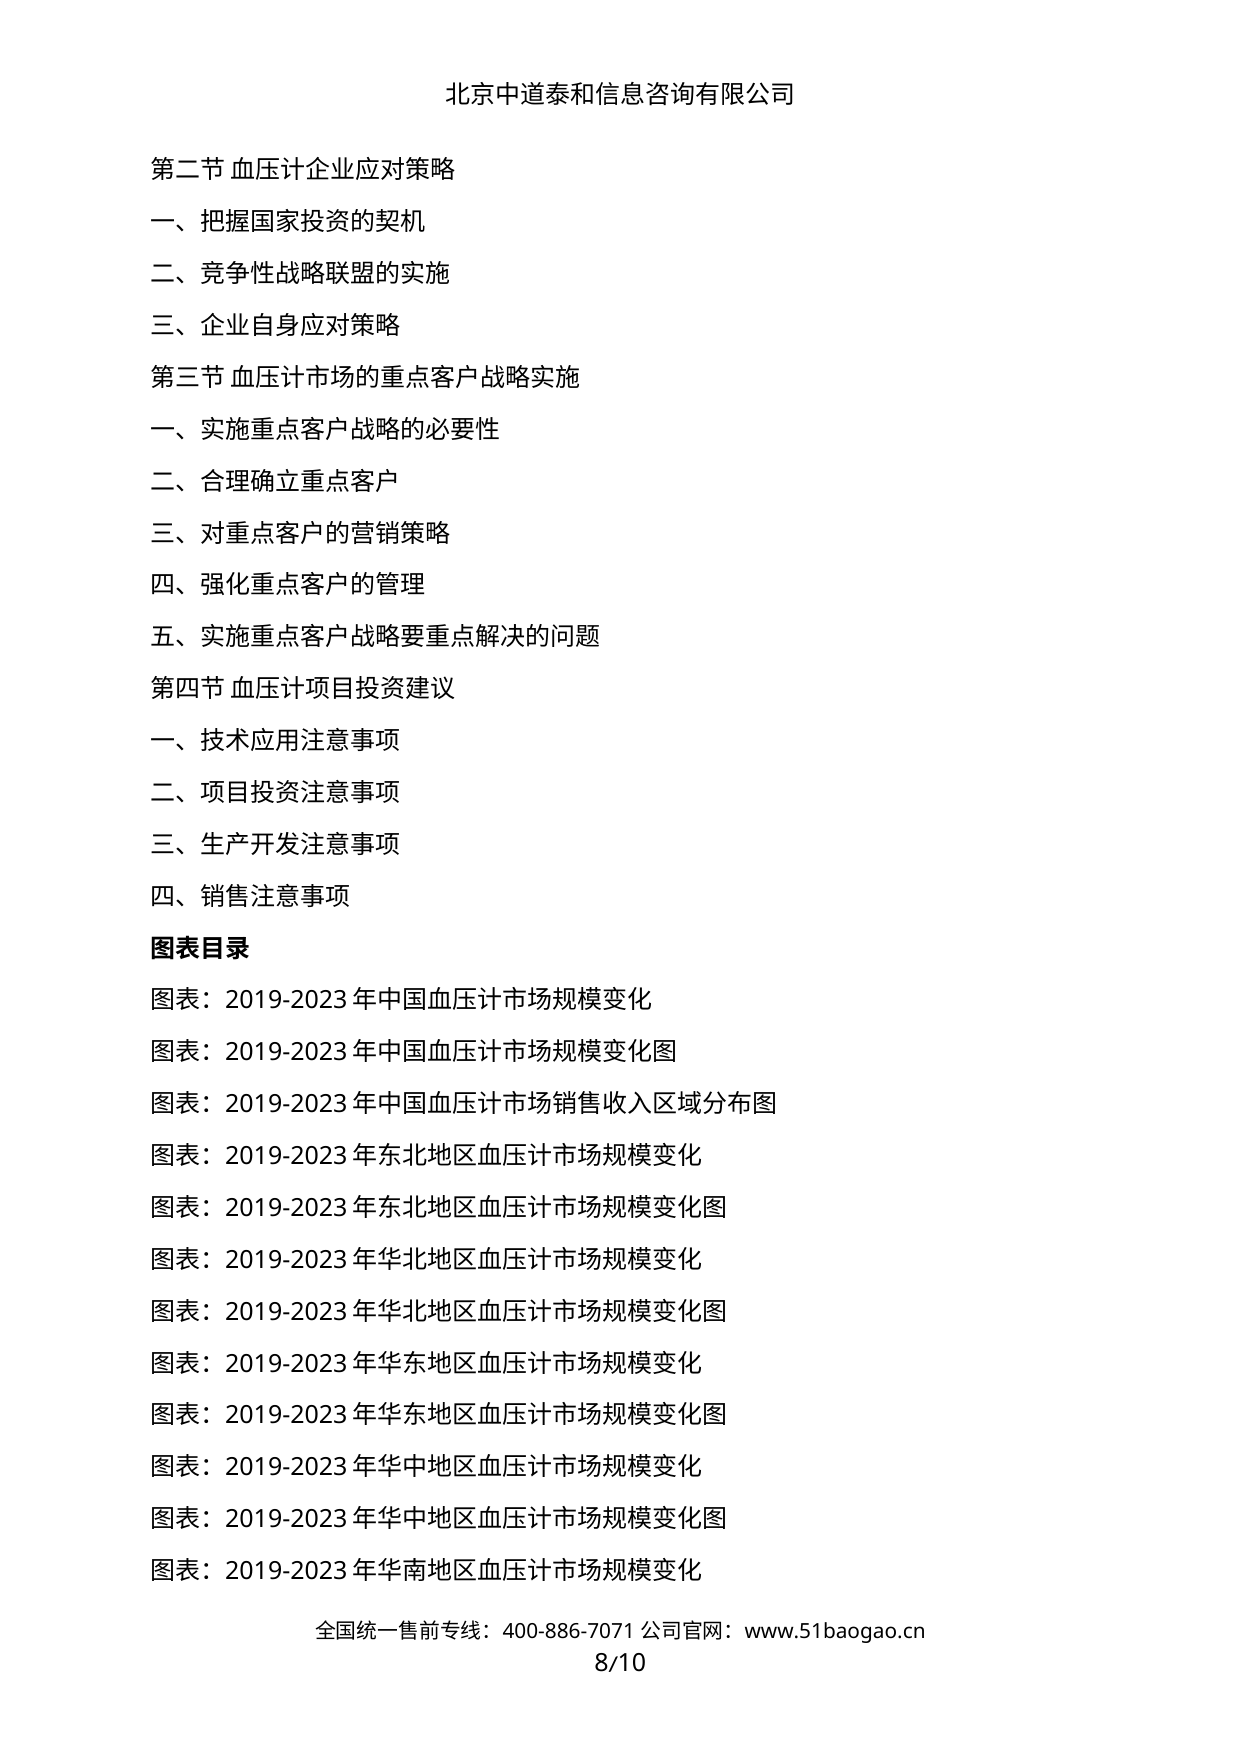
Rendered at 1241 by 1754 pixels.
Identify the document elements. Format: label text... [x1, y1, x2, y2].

text 四、销售注意事项 [150, 876, 1090, 912]
text 图表：2019-2023年中国血压计市场规模变化图 [150, 1032, 1090, 1068]
text 二、项目投资注意事项 [150, 772, 1090, 809]
text 二、竞争性战略联盟的实施 [150, 254, 1090, 290]
text 四、强化重点客户的管理 [150, 565, 1090, 601]
text 图表：2019-2023年中国血压计市场规模变化 [150, 980, 1090, 1016]
text 图表：2019-2023年华中地区血压计市场规模变化图 [150, 1499, 1090, 1535]
text 三、企业自身应对策略 [150, 306, 1090, 342]
text 一、技术应用注意事项 [150, 721, 1090, 757]
text 三、对重点客户的营销策略 [150, 513, 1090, 549]
text 一、实施重点客户战略的必要性 [150, 409, 1090, 446]
text 第四节 血压计项目投资建议 [150, 669, 1090, 705]
text 图表：2019-2023年华中地区血压计市场规模变化 [150, 1447, 1090, 1483]
text 图表目录 [150, 928, 1090, 964]
text 图表：2019-2023年华北地区血压计市场规模变化图 [150, 1291, 1090, 1327]
text 图表：2019-2023年中国血压计市场销售收入区域分布图 [150, 1084, 1090, 1120]
text 图表：2019-2023年华北地区血压计市场规模变化 [150, 1239, 1090, 1276]
text 一、把握国家投资的契机 [150, 202, 1090, 238]
text 图表：2019-2023年东北地区血压计市场规模变化图 [150, 1187, 1090, 1224]
text 五、实施重点客户战略要重点解决的问题 [150, 617, 1090, 653]
text 第二节 血压计企业应对策略 [150, 150, 1090, 186]
text 图表：2019-2023年华南地区血压计市场规模变化 [150, 1551, 1090, 1587]
text 第三节 血压计市场的重点客户战略实施 [150, 357, 1090, 394]
text 图表：2019-2023年华东地区血压计市场规模变化图 [150, 1395, 1090, 1431]
text 二、合理确立重点客户 [150, 461, 1090, 497]
text 图表：2019-2023年东北地区血压计市场规模变化 [150, 1136, 1090, 1172]
text 三、生产开发注意事项 [150, 824, 1090, 861]
text 图表：2019-2023年华东地区血压计市场规模变化 [150, 1343, 1090, 1379]
